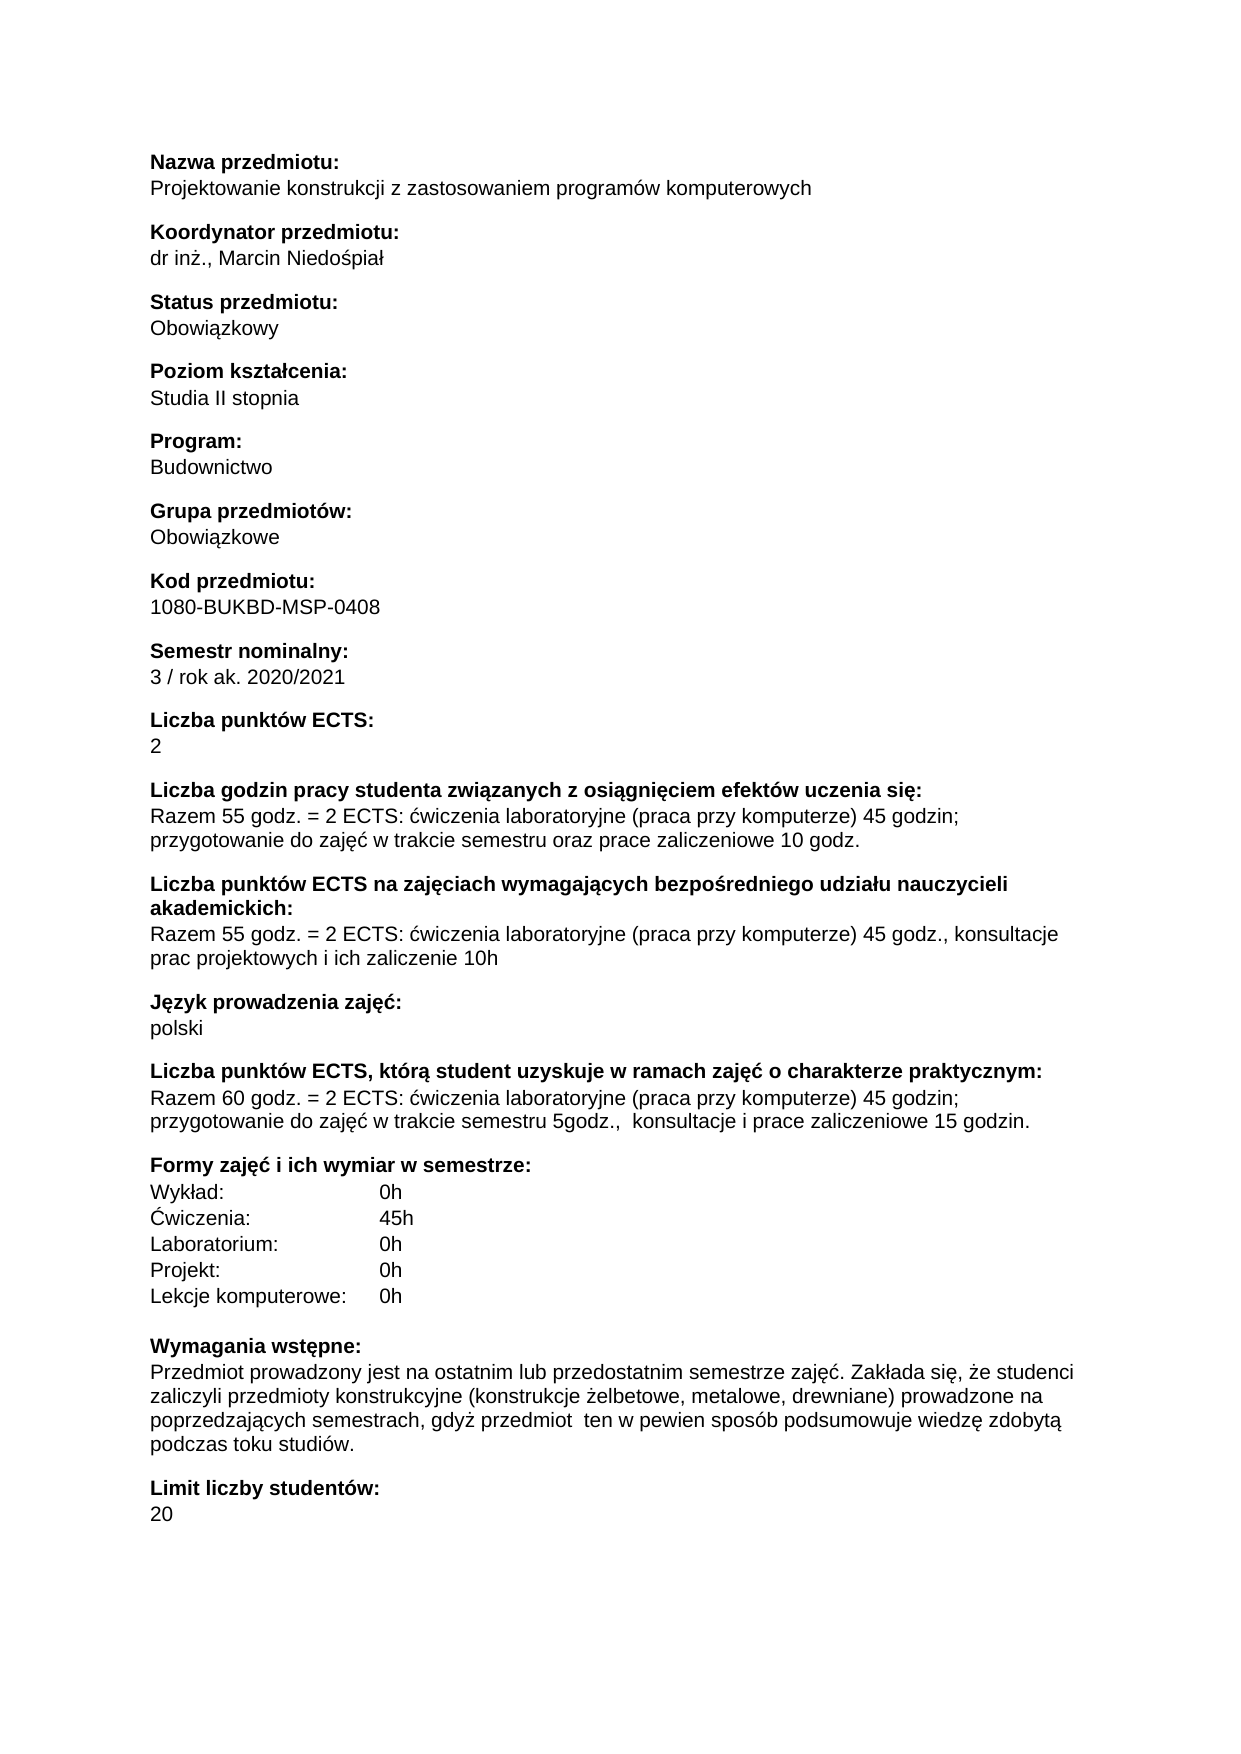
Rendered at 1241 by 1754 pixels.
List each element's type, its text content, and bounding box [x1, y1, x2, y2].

table_header Wykład: [140, 1180, 367, 1204]
text Status przedmiotu: [150, 289, 1090, 313]
text Wymagania wstępne: [150, 1334, 1090, 1358]
table_cell Laboratorium: [140, 1232, 367, 1256]
text Razem 55 godz. = 2 ECTS: ćwiczenia laboratoryjne (praca przy komputerze) 45 godzin; przygotowanie do zajęć w trakcie semestru oraz prace zaliczeniowe 10 godz. [150, 804, 1090, 852]
text 20 [150, 1502, 1090, 1526]
text Limit liczby studentów: [150, 1476, 1090, 1499]
text Język prowadzenia zajęć: [150, 989, 1090, 1013]
table_cell 0h [369, 1282, 597, 1308]
text Poziom kształcenia: [150, 359, 1090, 383]
table_cell Ćwiczenia: [140, 1206, 367, 1230]
text polski [150, 1016, 1090, 1039]
text Obowiązkowe [150, 525, 1090, 549]
text dr inż., Marcin Niedośpiał [150, 246, 1090, 270]
text Formy zajęć i ich wymiar w semestrze: [150, 1153, 1090, 1177]
text Projektowanie konstrukcji z zastosowaniem programów komputerowych [150, 176, 1090, 200]
table_cell Projekt: [140, 1258, 367, 1282]
text Budownictwo [150, 455, 1090, 479]
table_header 0h [369, 1180, 597, 1204]
text Grupa przedmiotów: [150, 499, 1090, 523]
table_cell 0h [369, 1256, 597, 1282]
text Koordynator przedmiotu: [150, 220, 1090, 244]
text Razem 55 godz. = 2 ECTS: ćwiczenia laboratoryjne (praca przy komputerze) 45 godz., konsultacje prac projektowych i ich zaliczenie 10h [150, 922, 1090, 970]
text Przedmiot prowadzony jest na ostatnim lub przedostatnim semestrze zajęć. Zakłada się, że studenci zaliczyli przedmioty konstrukcyjne (konstrukcje żelbetowe, metalowe, drewniane) prowadzone na poprzedzających semestrach, gdyż przedmiot ten w pewien sposób podsumowuje wiedzę zdobytą podczas toku studiów. [150, 1360, 1090, 1456]
text Program: [150, 429, 1090, 453]
table_cell 0h [369, 1230, 597, 1256]
text Razem 60 godz. = 2 ECTS: ćwiczenia laboratoryjne (praca przy komputerze) 45 godzin; przygotowanie do zajęć w trakcie semestru 5godz., konsultacje i prace zaliczeniowe 15 godzin. [150, 1085, 1090, 1133]
table_cell 45h [369, 1204, 597, 1230]
text Liczba punktów ECTS: [150, 708, 1090, 732]
text Liczba godzin pracy studenta związanych z osiągnięciem efektów uczenia się: [150, 778, 1090, 802]
text Nazwa przedmiotu: [150, 150, 1090, 174]
text Semestr nominalny: [150, 638, 1090, 662]
text Obowiązkowy [150, 316, 1090, 339]
text 3 / rok ak. 2020/2021 [150, 664, 1090, 688]
text Kod przedmiotu: [150, 569, 1090, 593]
text 2 [150, 734, 1090, 758]
table_cell Lekcje komputerowe: [140, 1284, 367, 1308]
text 1080-BUKBD-MSP-0408 [150, 595, 1090, 619]
text Liczba punktów ECTS na zajęciach wymagających bezpośredniego udziału nauczycieli akademickich: [150, 872, 1090, 920]
text Liczba punktów ECTS, którą student uzyskuje w ramach zajęć o charakterze praktycznym: [150, 1059, 1090, 1083]
text Studia II stopnia [150, 385, 1090, 409]
